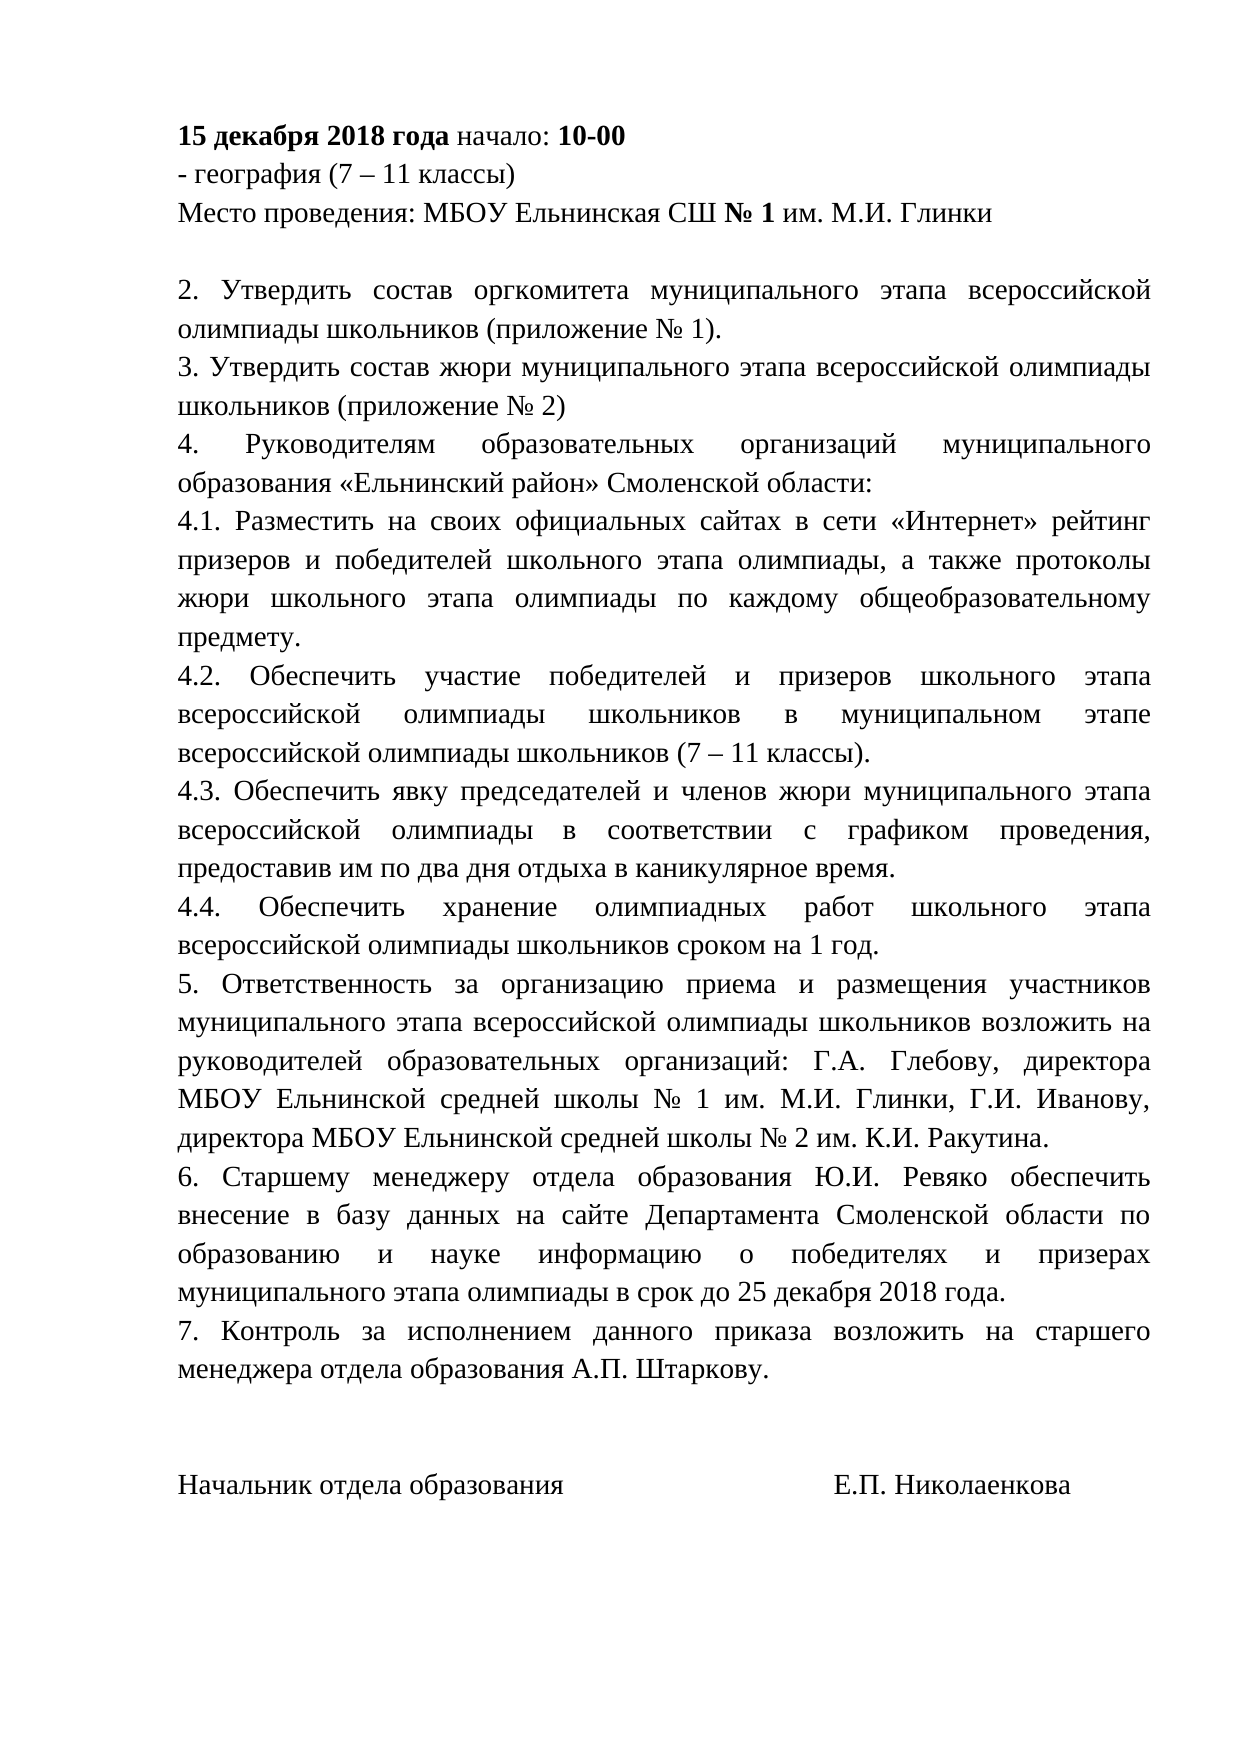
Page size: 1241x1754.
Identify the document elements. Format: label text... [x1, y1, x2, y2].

text 2. Утвердить состав оргкомитета муниципального этапа всероссийской олимпиады школьников (приложение № 1). [177, 272, 1152, 344]
text - география (7 – 11 классы) [177, 157, 1152, 190]
text 4.1. Разместить на своих официальных сайтах в сети «Интернет» рейтинг призеров и победителей школьного этапа олимпиады, а также протоколы жюри школьного этапа олимпиады по каждому общеобразовательному предмету. [177, 503, 1152, 653]
text Место проведения: МБОУ Ельнинская СШ № 1 им. М.И. Глинки [177, 195, 1152, 229]
text 15 декабря 2018 года начало: 10-00 [177, 118, 1152, 152]
text 6. Старшему менеджеру отдела образования Ю.И. Ревяко обеспечить внесение в базу данных на сайте Департамента Смоленской области по образованию и науке информацию о победителях и призерах муниципального этапа олимпиады в срок до 25 декабря 2018 года. [177, 1159, 1152, 1308]
text 4. Руководителям образовательных организаций муниципального образования «Ельнинский район» Смоленской области: [177, 426, 1152, 498]
text 5. Ответственность за организацию приема и размещения участников муниципального этапа всероссийской олимпиады школьников возложить на руководителей образовательных организаций: Г.А. Глебову, директора МБОУ Ельнинской средней школы № 1 им. М.И. Глинки, Г.И. Иванову, директора МБОУ Ельнинской средней школы № 2 им. К.И. Ракутина. [177, 966, 1152, 1154]
text 4.3. Обеспечить явку председателей и членов жюри муниципального этапа всероссийской олимпиады в соответствии с графиком проведения, предоставив им по два дня отдыха в каникулярное время. [177, 773, 1152, 884]
text 7. Контроль за исполнением данного приказа возложить на старшего менеджера отдела образования А.П. Штаркову. [177, 1313, 1152, 1385]
text 4.4. Обеспечить хранение олимпиадных работ школьного этапа всероссийской олимпиады школьников сроком на 1 год. [177, 889, 1152, 961]
text 4.2. Обеспечить участие победителей и призеров школьного этапа всероссийской олимпиады школьников в муниципальном этапе всероссийской олимпиады школьников (7 – 11 классы). [177, 658, 1152, 768]
text Начальник отдела образования Е.П. Николаенкова [177, 1467, 1152, 1501]
text 3. Утвердить состав жюри муниципального этапа всероссийской олимпиады школьников (приложение № 2) [177, 349, 1152, 421]
